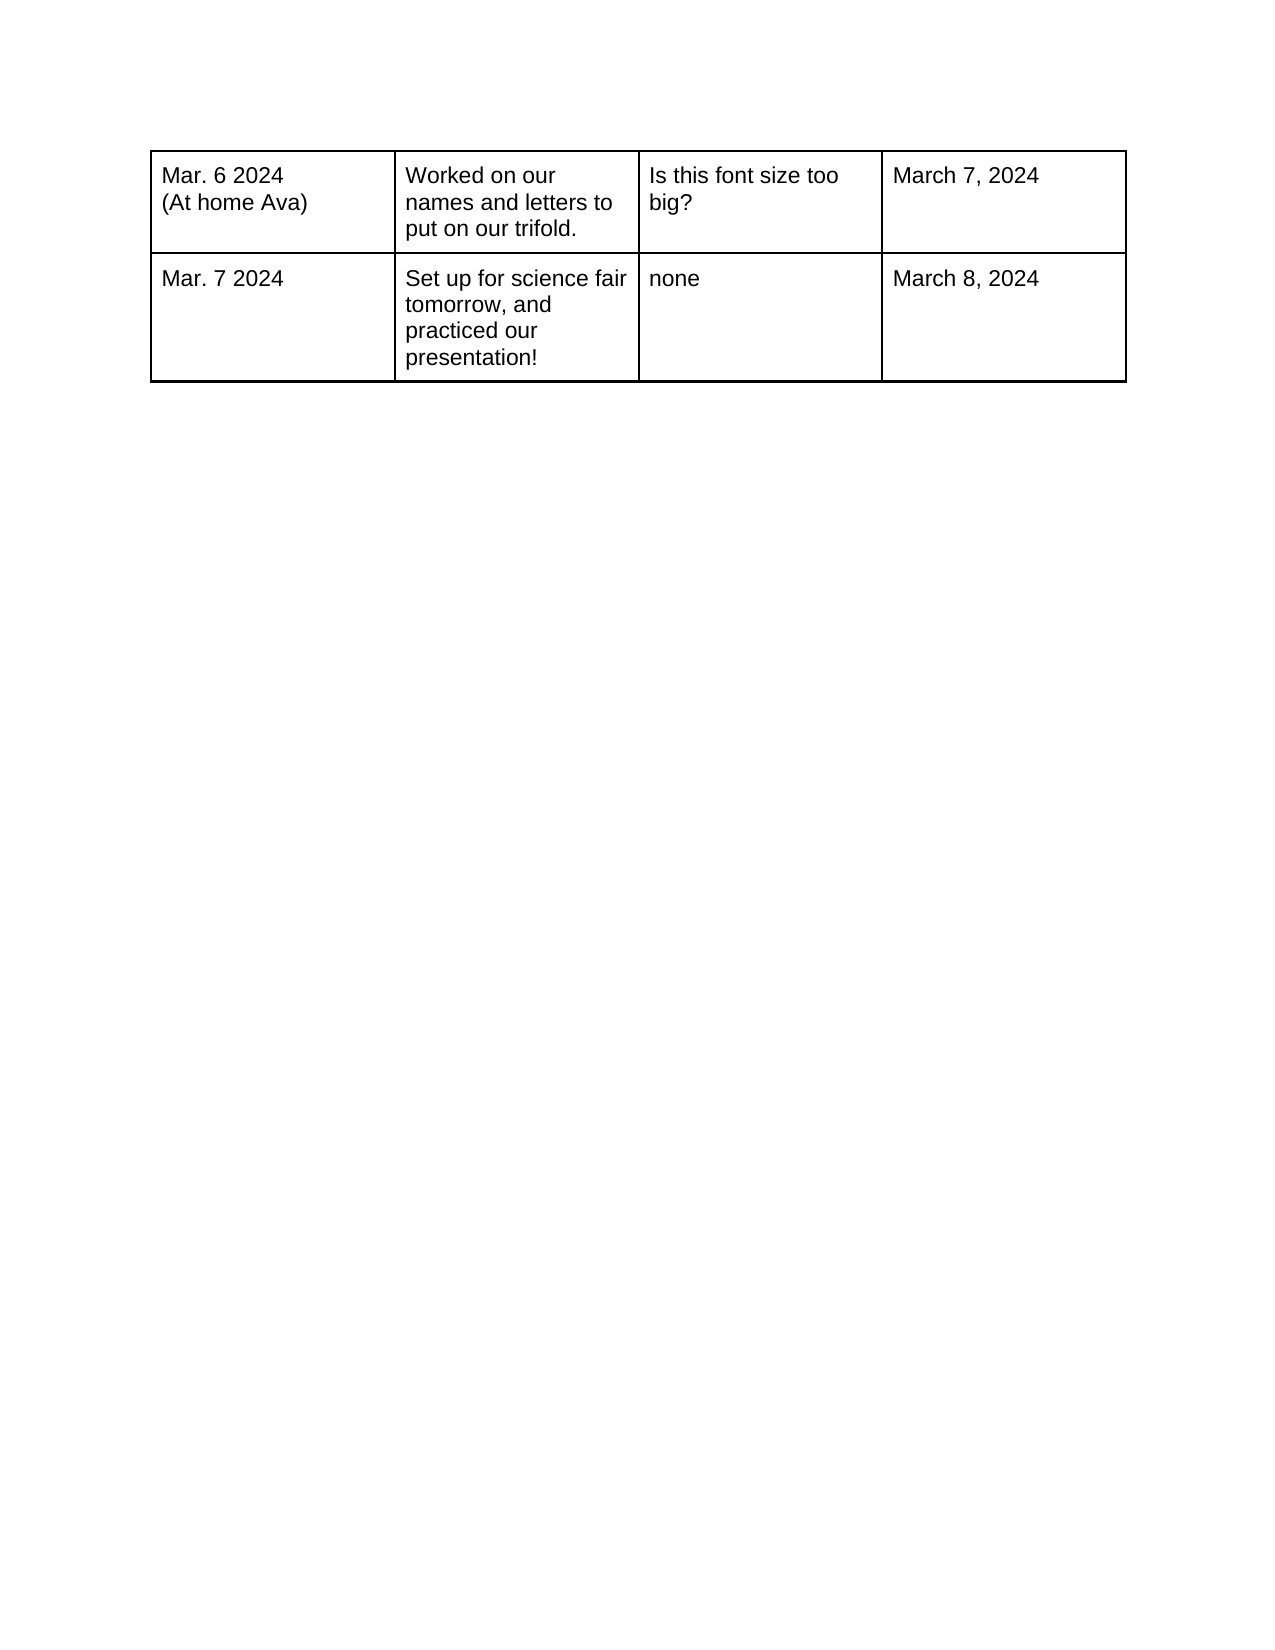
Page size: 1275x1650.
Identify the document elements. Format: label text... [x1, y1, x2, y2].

table_cell none [640, 254, 881, 380]
table_header Worked on our names and letters to put on our trifold. [396, 152, 638, 252]
table_header Is this font size too big? [640, 152, 881, 252]
table_header March 7, 2024 [883, 152, 1125, 252]
table_cell Set up for science fair tomorrow, and practiced our presentation! [396, 254, 638, 380]
table_cell Mar. 7 2024 [152, 254, 394, 380]
table_header Mar. 6 2024 (At home Ava) [152, 152, 394, 252]
table_cell March 8, 2024 [883, 254, 1125, 380]
